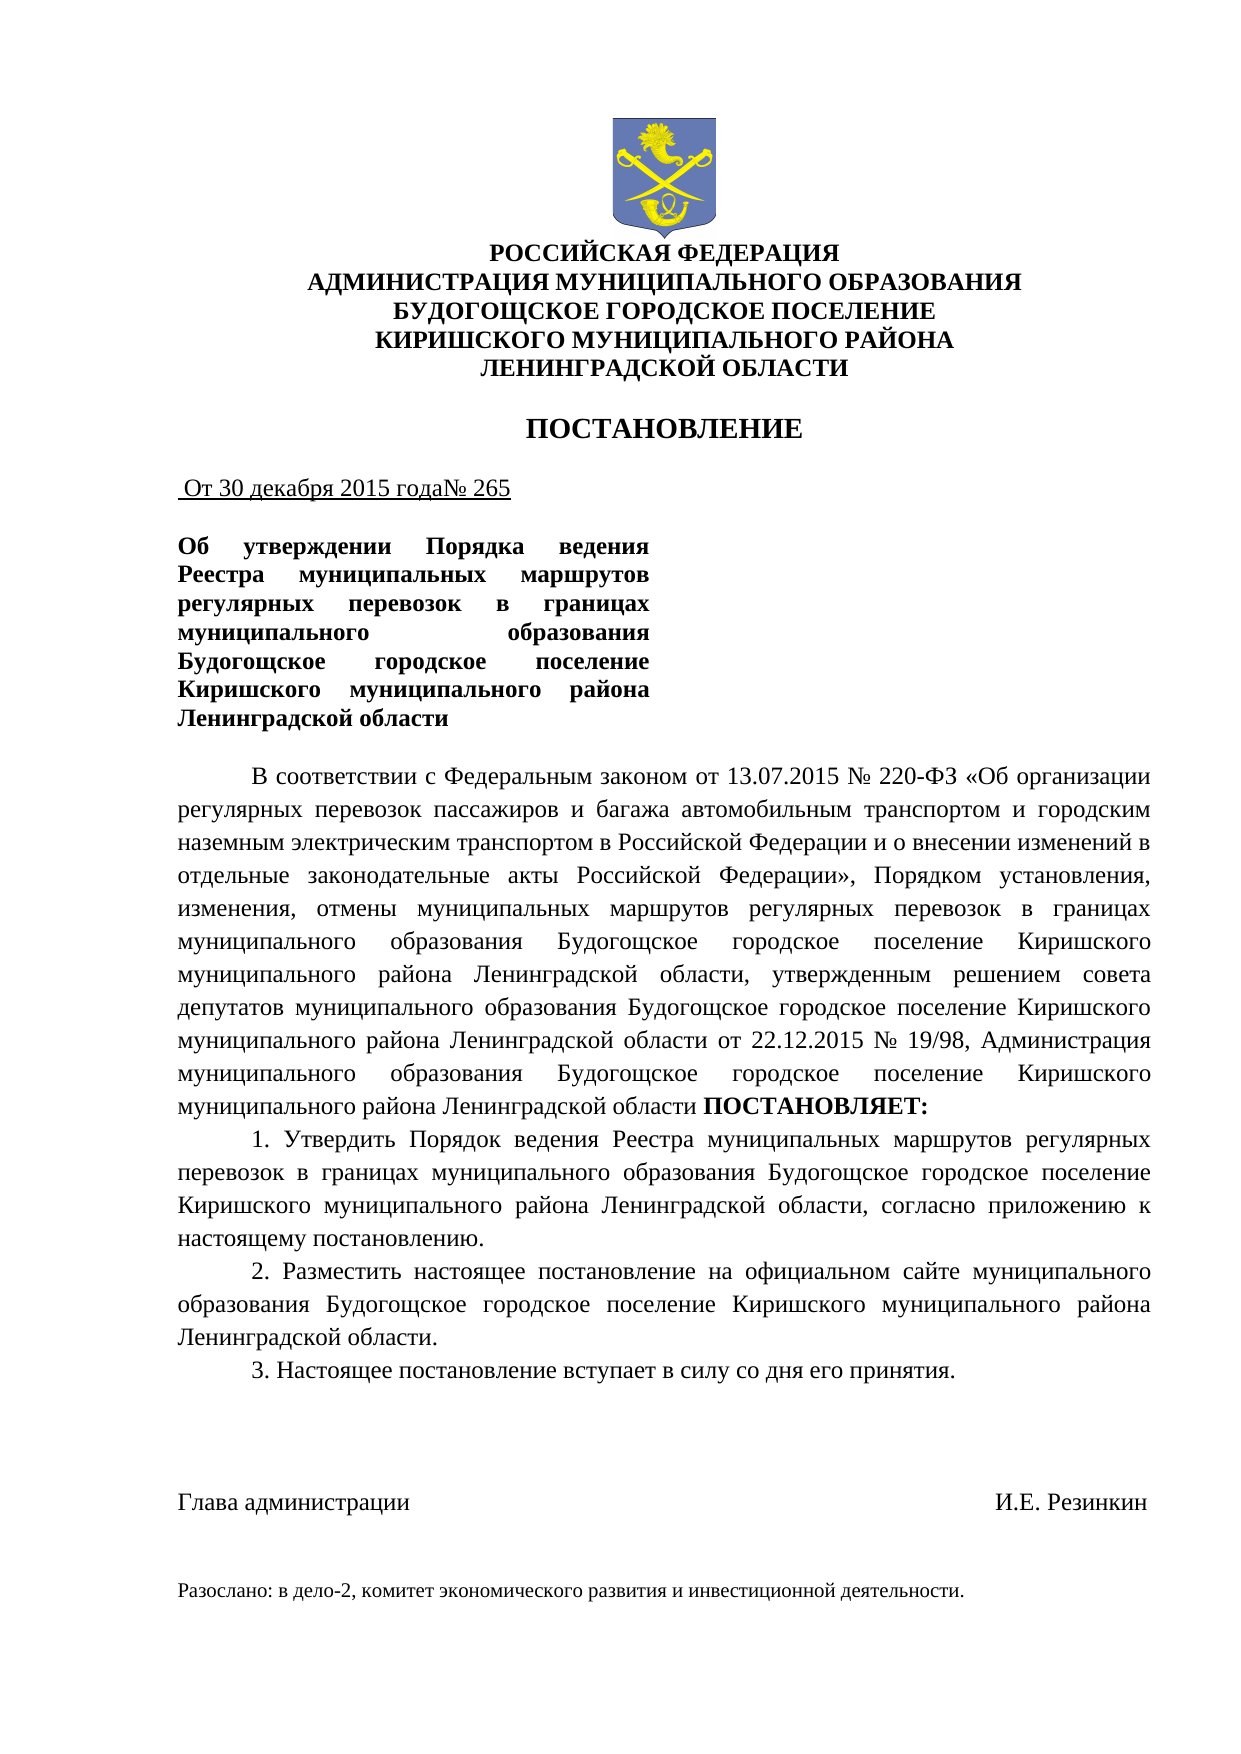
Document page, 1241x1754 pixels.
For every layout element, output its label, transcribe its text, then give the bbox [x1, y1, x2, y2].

text 2. Разместить настоящее постановление на официальном сайте муниципального образования Будогощское городское поселение Киришского муниципального района Ленинградской области. [177, 1256, 1152, 1351]
text ПОСТАНОВЛЕНИЕ [177, 411, 1152, 444]
text Разослано: в дело-2, комитет экономического развития и инвестиционной деятельности. [177, 1578, 1152, 1602]
picture [612, 118, 716, 239]
text РОССИЙСКАЯ ФЕДЕРАЦИЯ [177, 238, 1152, 267]
text В соответствии с Федеральным законом от 13.07.2015 № 220-ФЗ «Об организации регулярных перевозок пассажиров и багажа автомобильным транспортом и городским наземным электрическим транспортом в Российской Федерации и о внесении изменений в отдельные законодательные акты Российской Федерации», Порядком установления, изменения, отмены муниципальных маршрутов регулярных перевозок в границах муниципального образования Будогощское городское поселение Киришского муниципального района Ленинградской области, утвержденным решением совета депутатов муниципального образования Будогощское городское поселение Киришского муниципального района Ленинградской области от 22.12.2015 № 19/98, Администрация муниципального образования Будогощское городское поселение Киришского муниципального района Ленинградской области ПОСТАНОВЛЯЕТ: [177, 761, 1152, 1120]
text От 30 декабря 2015 года№ 265 [177, 473, 1152, 502]
text АДМИНИСТРАЦИЯ МУНИЦИПАЛЬНОГО ОБРАЗОВАНИЯ [177, 267, 1152, 296]
text 1. Утвердить Порядок ведения Реестра муниципальных маршрутов регулярных перевозок в границах муниципального образования Будогощское городское поселение Киришского муниципального района Ленинградской области, согласно приложению к настоящему постановлению. [177, 1124, 1152, 1252]
text Глава администрации И.Е. Резинкин [177, 1487, 1152, 1516]
text Об утверждении Порядка ведения Реестра муниципальных маршрутов регулярных перевозок в границах муниципального образования Будогощское городское поселение Киришского муниципального района Ленинградской области [177, 531, 650, 732]
text 3. Настоящее постановление вступает в силу со дня его принятия. [177, 1355, 1152, 1384]
text БУДОГОЩСКОЕ ГОРОДСКОЕ ПОСЕЛЕНИЕ [177, 296, 1152, 325]
text ЛЕНИНГРАДСКОЙ ОБЛАСТИ [177, 353, 1152, 382]
text КИРИШСКОГО МУНИЦИПАЛЬНОГО РАЙОНА [177, 325, 1152, 353]
